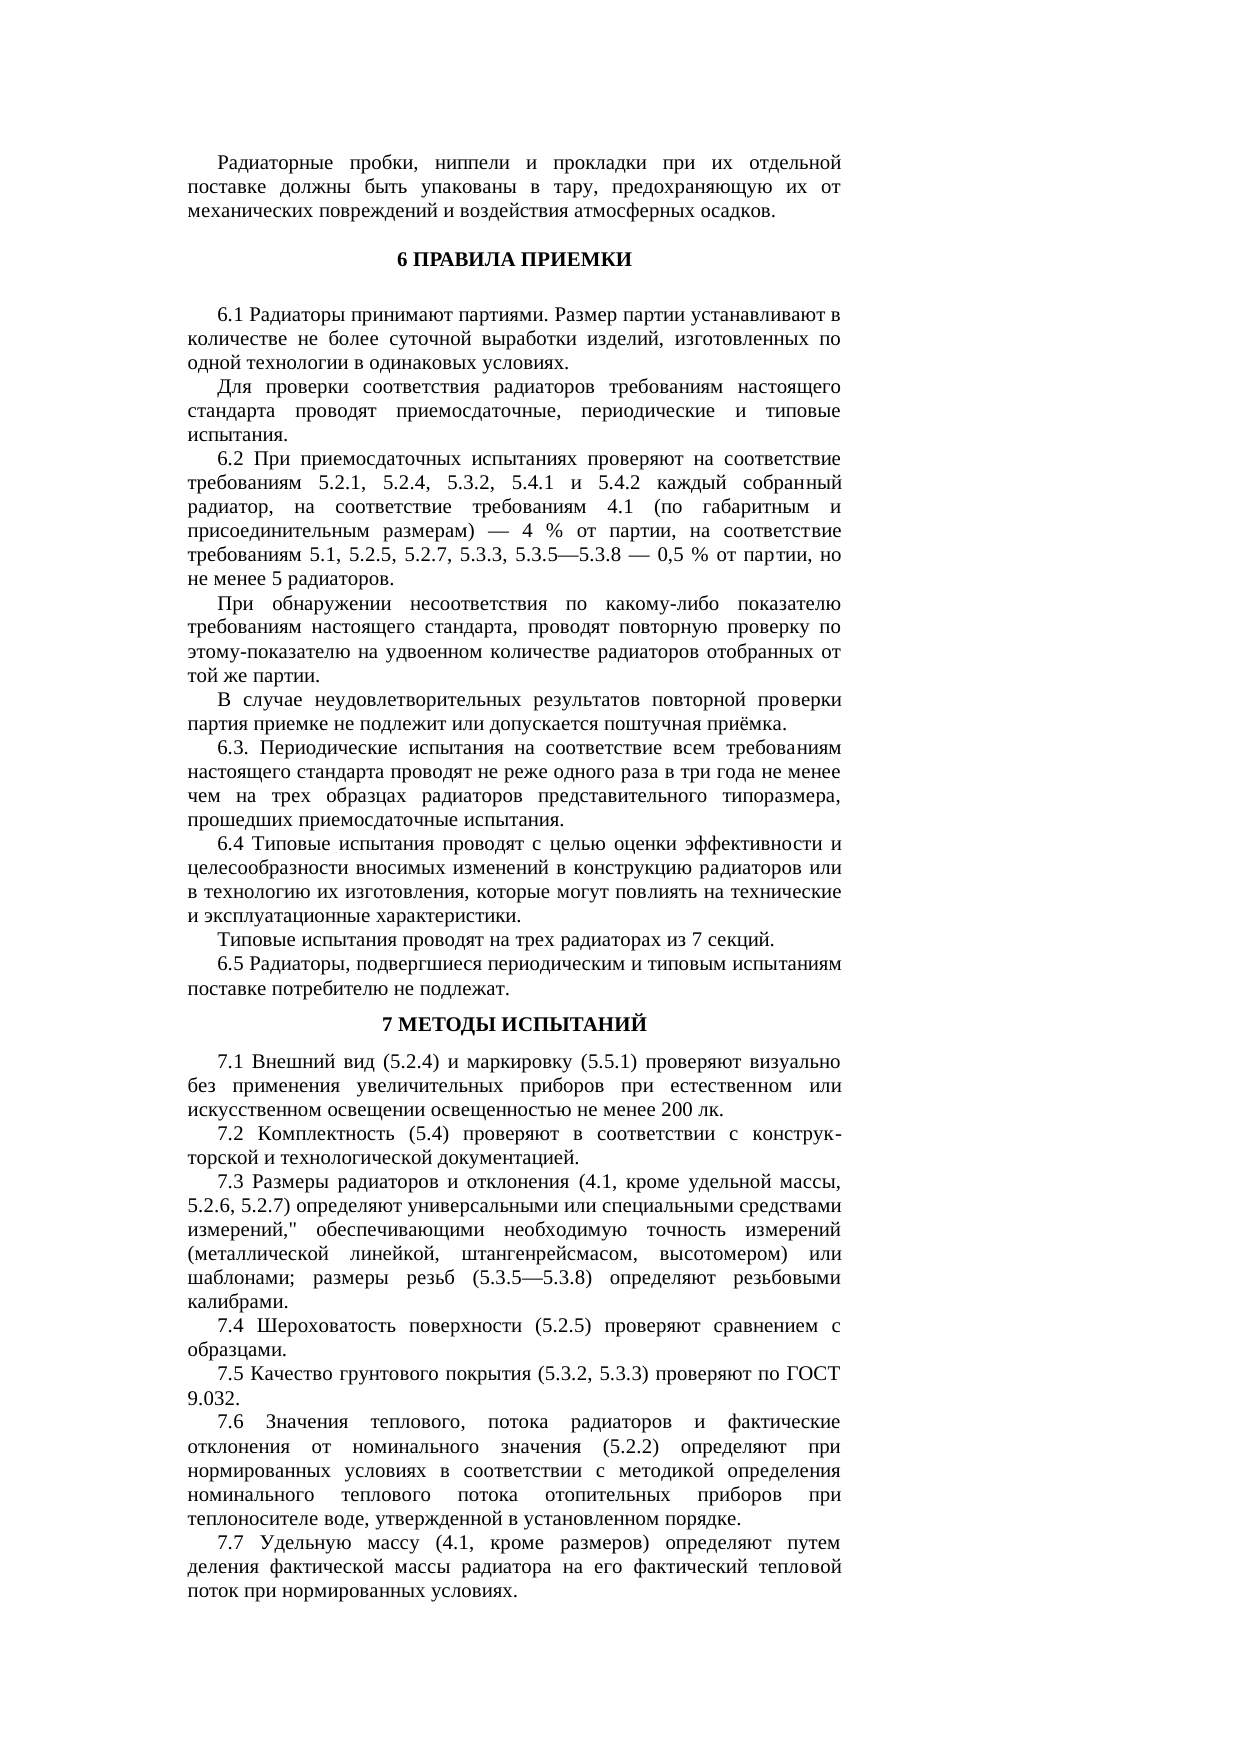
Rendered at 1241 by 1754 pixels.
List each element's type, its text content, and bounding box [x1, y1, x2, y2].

text 7.3 Размеры радиаторов и отклонения (4.1, кроме удельной массы, 5.2.6, 5.2.7) определяют универсальными или специальными средствами измерений," обеспечивающими необходимую точность измерений (металлической линейкой, штангенрейсмасом, высотомером) или шаблонами; размеры резьб (5.3.5—5.3.8) определяют резьбовыми калибрами. [187, 1169, 842, 1313]
text 6.1 Радиаторы принимают партиями. Размер партии устанавливают в количестве не более суточной выработки изделий, изготовленных по одной технологии в одинаковых условиях. [187, 302, 842, 374]
text Для проверки соответствия радиаторов требованиям настоящего стандарта проводят приемосдаточные, периодические и типовые испытания. [187, 374, 842, 446]
text 7.7 Удельную массу (4.1, кроме размеров) определяют путем деления фактической массы радиатора на его фактический тепловой поток при нормированных условиях. [187, 1530, 842, 1602]
text 6.2 При приемосдаточных испытаниях проверяют на соответствие требованиям 5.2.1, 5.2.4, 5.3.2, 5.4.1 и 5.4.2 каждый собранный радиатор, на соответствие требованиям 4.1 (по габаритным и присоединительным размерам) — 4 % от партии, на соответствие требованиям 5.1, 5.2.5, 5.2.7, 5.3.3, 5.3.5—5.3.8 — 0,5 % от партии, но не менее 5 радиаторов. [187, 446, 842, 590]
text 7.4 Шероховатость поверхности (5.2.5) проверяют сравнением с образцами. [187, 1313, 842, 1361]
text В случае неудовлетворительных результатов повторной проверки партия приемке не подлежит или допускается поштучная приёмка. [187, 687, 842, 735]
subtitle 7 МЕТОДЫ ИСПЫТАНИЙ [187, 1012, 842, 1036]
text 7.6 Значения теплового, потока радиаторов и фактические отклонения от номинального значения (5.2.2) определяют при нормированных условиях в соответствии с методикой определения номинального теплового потока отопительных приборов при теплоносителе воде, утвержденной в установленном порядке. [187, 1409, 842, 1530]
text Радиаторные пробки, ниппели и прокладки при их отдельной поставке должны быть упакованы в тару, предохраняющую их от механических повреждений и воздействия атмосферных осадков. [187, 150, 842, 222]
text При обнаружении несоответствия по какому-либо показателю требованиям настоящего стандарта, проводят повторную проверку по этому-показателю на удвоенном количестве радиаторов отобранных от той же партии. [187, 590, 842, 687]
text 6.4 Типовые испытания проводят с целью оценки эффективности и целесообразности вносимых изменений в конструкцию радиаторов или в технологию их изготовления, которые могут повлиять на технические и эксплуатационные характеристики. [187, 831, 842, 927]
text Типовые испытания проводят на трех радиаторах из 7 секций. [187, 927, 842, 951]
text 6.3. Периодические испытания на соответствие всем требованиям настоящего стандарта проводят не реже одного раза в три года не менее чем на трех образцах радиаторов представительного типоразмера, прошедших приемосдаточные испытания. [187, 735, 842, 831]
subtitle 6 ПРАВИЛА ПРИЕМКИ [187, 247, 842, 271]
text 7.1 Внешний вид (5.2.4) и маркировку (5.5.1) проверяют визуально без применения увеличительных приборов при естественном или искусственном освещении освещенностью не менее 200 лк. [187, 1048, 842, 1121]
text 7.5 Качество грунтового покрытия (5.3.2, 5.3.3) проверяют по ГОСТ 9.032. [187, 1361, 842, 1409]
text 7.2 Комплектность (5.4) проверяют в соответствии с конструкторской и технологической документацией. [187, 1121, 842, 1169]
text 6.5 Радиаторы, подвергшиеся периодическим и типовым испытаниям поставке потребителю не подлежат. [187, 951, 842, 999]
